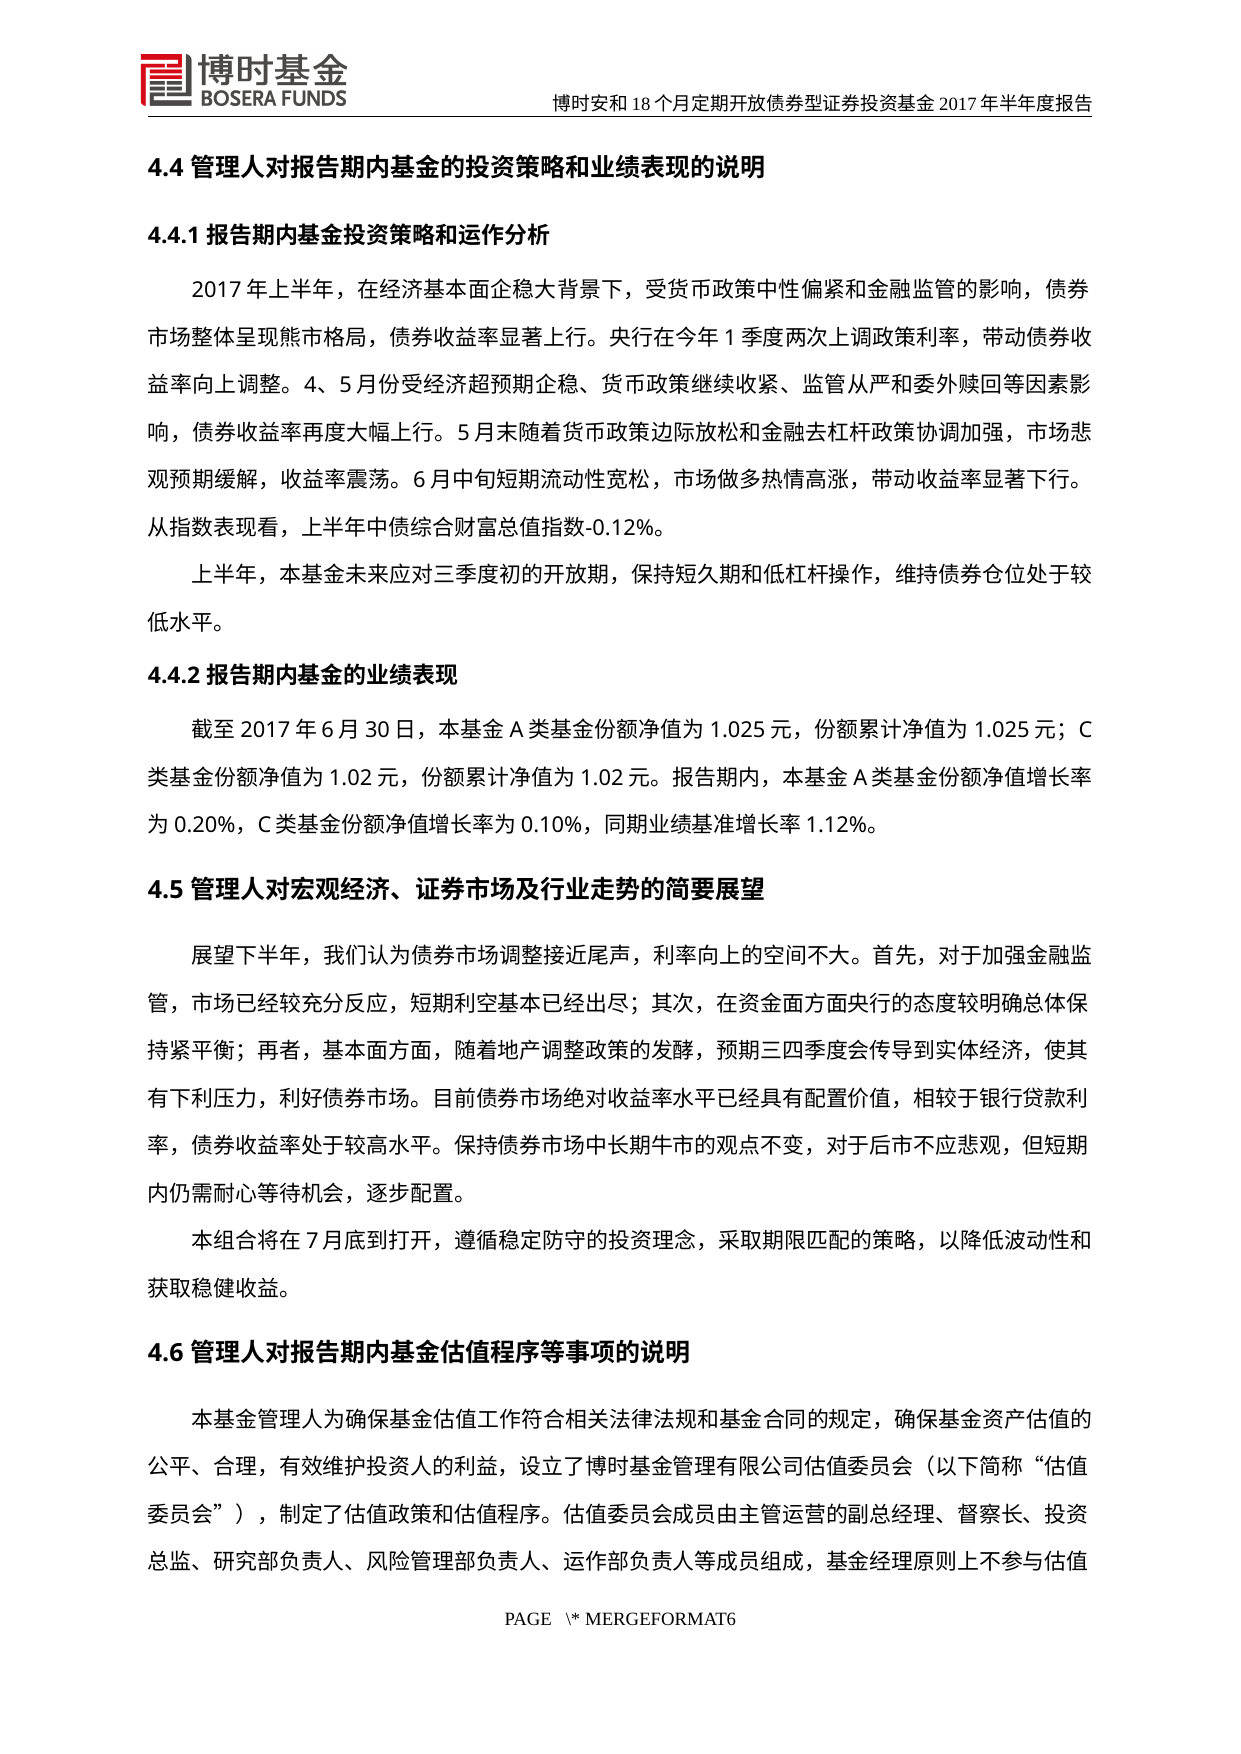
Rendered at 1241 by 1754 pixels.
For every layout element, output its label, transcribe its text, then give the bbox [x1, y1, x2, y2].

text 4.5 管理人对宏观经济、证券市场及行业走势的简要展望 [148, 869, 1092, 906]
text 4.4 管理人对报告期内基金的投资策略和业绩表现的说明 [148, 148, 1092, 184]
text 上半年，本基金未来应对三季度初的开放期，保持短久期和低杠杆操作，维持债券仓位处于较低水平。 [148, 557, 1092, 637]
text 展望下半年，我们认为债券市场调整接近尾声，利率向上的空间不大。首先，对于加强金融监管，市场已经较充分反应，短期利空基本已经出尽；其次，在资金面方面央行的态度较明确总体保持紧平衡；再者，基本面方面，随着地产调整政策的发酵，预期三四季度会传导到实体经济，使其有下利压力，利好债券市场。目前债券市场绝对收益率水平已经具有配置价值，相较于银行贷款利率，债券收益率处于较高水平。保持债券市场中长期牛市的观点不变，对于后市不应悲观，但短期内仍需耐心等待机会，逐步配置。 [148, 938, 1092, 1207]
text 截至2017年6月30日，本基金A类基金份额净值为1.025元，份额累计净值为1.025元；C类基金份额净值为1.02元，份额累计净值为1.02元。报告期内，本基金A类基金份额净值增长率为0.20%，C类基金份额净值增长率为0.10%，同期业绩基准增长率1.12%。 [148, 712, 1092, 839]
text 4.6 管理人对报告期内基金估值程序等事项的说明 [148, 1333, 1092, 1369]
text 4.4.1 报告期内基金投资策略和运作分析 [148, 217, 1092, 250]
picture [140, 54, 348, 106]
text 4.4.2 报告期内基金的业绩表现 [148, 657, 1092, 690]
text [148, 1402, 1092, 1576]
text 本组合将在7月底到打开，遵循稳定防守的投资理念，采取期限匹配的策略，以降低波动性和获取稳健收益。 [148, 1223, 1092, 1302]
text 2017年上半年，在经济基本面企稳大背景下，受货币政策中性偏紧和金融监管的影响，债券市场整体呈现熊市格局，债券收益率显著上行。央行在今年1季度两次上调政策利率，带动债券收益率向上调整。4、5月份受经济超预期企稳、货币政策继续收紧、监管从严和委外赎回等因素影响，债券收益率再度大幅上行。5月末随着货币政策边际放松和金融去杠杆政策协调加强，市场悲观预期缓解，收益率震荡。6月中旬短期流动性宽松，市场做多热情高涨，带动收益率显著下行。从指数表现看，上半年中债综合财富总值指数-0.12%。 [148, 272, 1092, 542]
